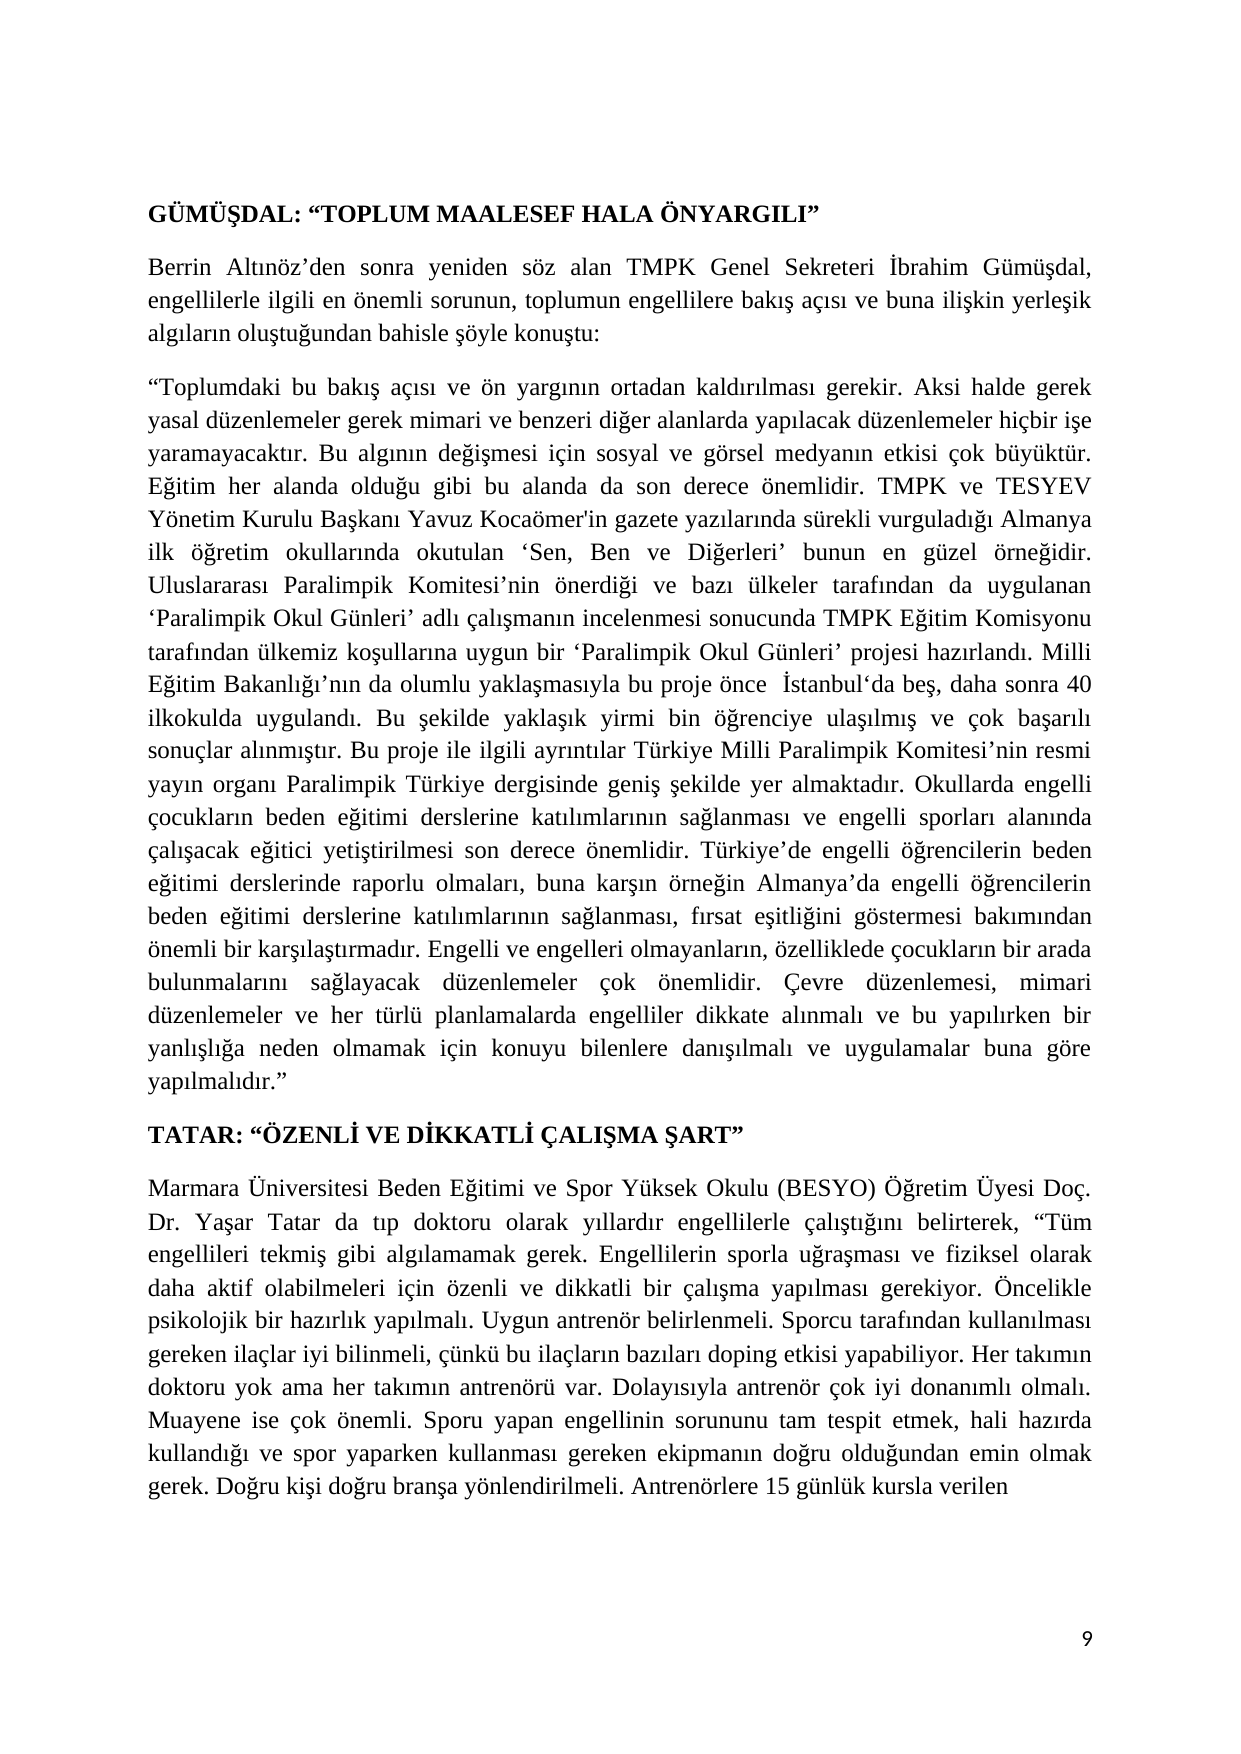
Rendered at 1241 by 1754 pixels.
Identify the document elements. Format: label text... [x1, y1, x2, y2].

text Berrin Altınöz’den sonra yeniden söz alan TMPK Genel Sekreteri İbrahim Gümüşdal, engellilerle ilgili en önemli sorunun, toplumun engellilere bakış açısı ve buna ilişkin yerleşik algıların oluştuğundan bahisle şöyle konuştu: [148, 252, 1093, 347]
text TATAR: “ÖZENLİ VE DİKKATLİ ÇALIŞMA ŞART” [148, 1120, 1093, 1148]
text “Toplumdaki bu bakış açısı ve ön yargının ortadan kaldırılması gerekir. Aksi halde gerek yasal düzenlemeler gerek mimari ve benzeri diğer alanlarda yapılacak düzenlemeler hiçbir işe yaramayacaktır. Bu algının değişmesi için sosyal ve görsel medyanın etkisi çok büyüktür. Eğitim her alanda olduğu gibi bu alanda da son derece önemlidir. TMPK ve TESYEV Yönetim Kurulu Başkanı Yavuz Kocaömer'in gazete yazılarında sürekli vurguladığı Almanya ilk öğretim okullarında okutulan ‘Sen, Ben ve Diğerleri’ bunun en güzel örneğidir. Uluslararası Paralimpik Komitesi’nin önerdiği ve bazı ülkeler tarafından da uygulanan ‘Paralimpik Okul Günleri’ adlı çalışmanın incelenmesi sonucunda TMPK Eğitim Komisyonu tarafından ülkemiz koşullarına uygun bir ‘Paralimpik Okul Günleri’ projesi hazırlandı. Milli Eğitim Bakanlığı’nın da olumlu yaklaşmasıyla bu proje önce İstanbul‘da beş, daha sonra 40 ilkokulda uygulandı. Bu şekilde yaklaşık yirmi bin öğrenciye ulaşılmış ve çok başarılı sonuçlar alınmıştır. Bu proje ile ilgili ayrıntılar Türkiye Milli Paralimpik Komitesi’nin resmi yayın organı Paralimpik Türkiye dergisinde geniş şekilde yer almaktadır. Okullarda engelli çocukların beden eğitimi derslerine katılımlarının sağlanması ve engelli sporları alanında çalışacak eğitici yetiştirilmesi son derece önemlidir. Türkiye’de engelli öğrencilerin beden eğitimi derslerinde raporlu olmaları, buna karşın örneğin Almanya’da engelli öğrencilerin beden eğitimi derslerine katılımlarının sağlanması, fırsat eşitliğini göstermesi bakımından önemli bir karşılaştırmadır. Engelli ve engelleri olmayanların, özelliklede çocukların bir arada bulunmalarını sağlayacak düzenlemeler çok önemlidir. Çevre düzenlemesi, mimari düzenlemeler ve her türlü planlamalarda engelliler dikkate alınmalı ve bu yapılırken bir yanlışlığa neden olmamak için konuyu bilenlere danışılmalı ve uygulamalar buna göre yapılmalıdır.” [148, 372, 1093, 1094]
text GÜMÜŞDAL: “TOPLUM MAALESEF HALA ÖNYARGILI” [148, 199, 1093, 227]
text Marmara Üniversitesi Beden Eğitimi ve Spor Yüksek Okulu (BESYO) Öğretim Üyesi Doç. Dr. Yaşar Tatar da tıp doktoru olarak yıllardır engellilerle çalıştığını belirterek, “Tüm engellileri tekmiş gibi algılamamak gerek. Engellilerin sporla uğraşması ve fiziksel olarak daha aktif olabilmeleri için özenli ve dikkatli bir çalışma yapılması gerekiyor. Öncelikle psikolojik bir hazırlık yapılmalı. Uygun antrenör belirlenmeli. Sporcu tarafından kullanılması gereken ilaçlar iyi bilinmeli, çünkü bu ilaçların bazıları doping etkisi yapabiliyor. Her takımın doktoru yok ama her takımın antrenörü var. Dolayısıyla antrenör çok iyi donanımlı olmalı. Muayene ise çok önemli. Sporu yapan engellinin sorununu tam tespit etmek, hali hazırda kullandığı ve spor yaparken kullanması gereken ekipmanın doğru olduğundan emin olmak gerek. Doğru kişi doğru branşa yönlendirilmeli. Antrenörlere 15 günlük kursla verilen [148, 1173, 1093, 1499]
